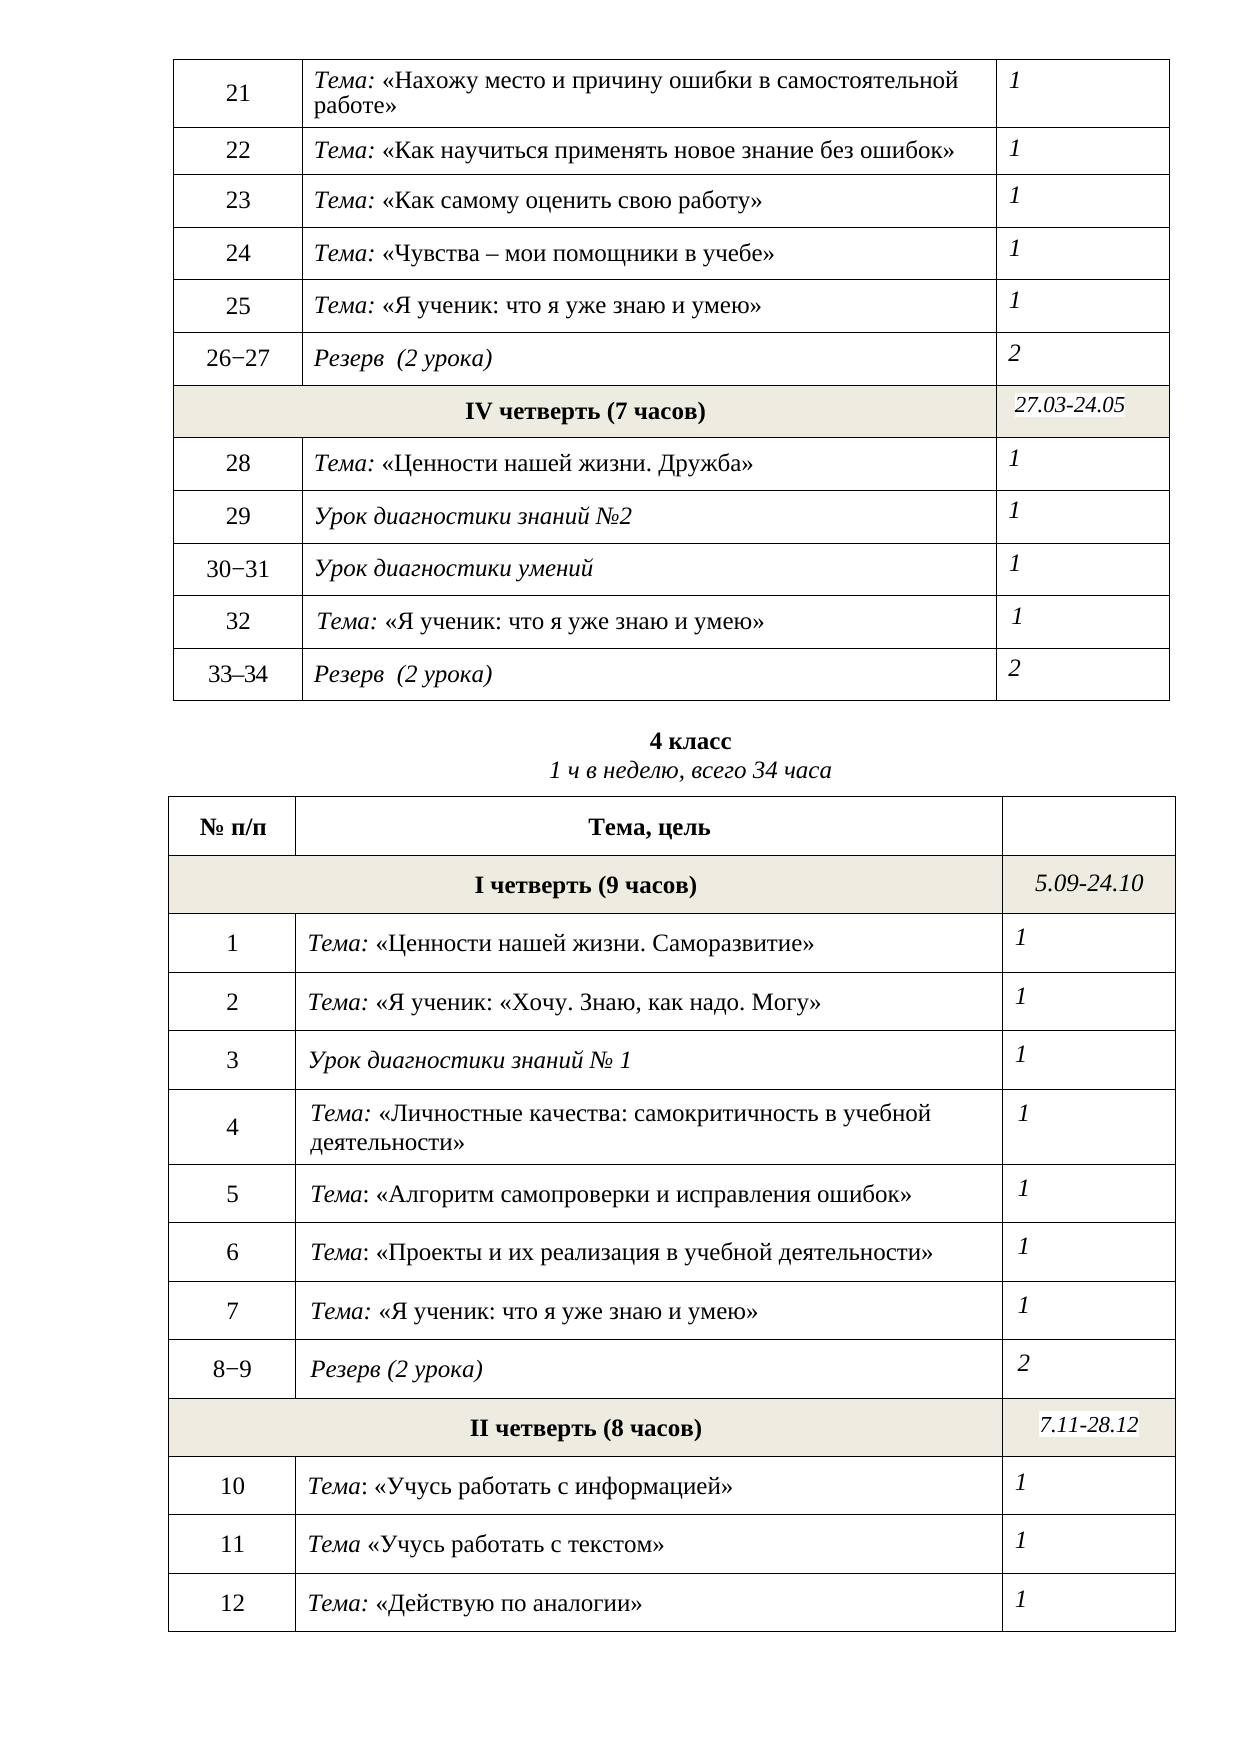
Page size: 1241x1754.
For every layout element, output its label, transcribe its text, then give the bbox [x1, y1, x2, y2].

table_cell 7 [169, 1282, 295, 1339]
table_header Тема, цель [296, 797, 1002, 855]
table_cell 1 [997, 491, 1169, 542]
table_cell 27.03-24.05 [997, 386, 1169, 437]
table_cell Резерв (2 урока) [303, 649, 996, 700]
table_cell 2 [1003, 1340, 1175, 1397]
table_cell 1 [1003, 914, 1175, 972]
table_cell 1 [997, 228, 1169, 279]
text 4 класс [148, 726, 1196, 755]
table_cell 7.11-28.12 [1003, 1399, 1175, 1456]
table_cell 1 [997, 596, 1169, 648]
table_cell 5 [169, 1165, 295, 1222]
table_header № п/п [169, 797, 295, 855]
table_cell 24 [174, 228, 302, 279]
table_cell 2 [169, 973, 295, 1030]
table_cell 5.09-24.10 [1003, 856, 1175, 913]
table_cell I четверть (9 часов) [169, 856, 1002, 913]
table_cell IV четверть (7 часов) [174, 386, 996, 437]
table_cell 1 [997, 128, 1169, 174]
table_cell 1 [1003, 1515, 1175, 1573]
table_cell 1 [1003, 1165, 1175, 1222]
table_cell 1 [1003, 1574, 1175, 1631]
table_cell Урок диагностики знаний № 1 [296, 1031, 1002, 1088]
table_cell Тема: «Я ученик: что я уже знаю и умею» [303, 596, 996, 648]
table_cell 11 [169, 1515, 295, 1573]
table_cell 32 [174, 596, 302, 648]
table_cell Тема: «Ценности нашей жизни. Дружба» [303, 438, 996, 490]
table_cell 22 [174, 128, 302, 174]
text 1 ч в неделю, всего 34 часа [148, 755, 1196, 784]
table_cell 1 [1003, 973, 1175, 1030]
table_cell Тема: «Я ученик: «Хочу. Знаю, как надо. Могу» [296, 973, 1002, 1030]
table_cell 3 [169, 1031, 295, 1088]
table_cell 12 [169, 1574, 295, 1631]
table_cell 1 [997, 438, 1169, 490]
table_cell 23 [174, 175, 302, 227]
table_cell Тема: «Нахожу место и причину ошибки в самостоятельной работе» [303, 60, 996, 127]
table_cell Тема: «Ценности нашей жизни. Саморазвитие» [296, 914, 1002, 972]
table_header [1003, 797, 1175, 855]
table_cell 33–34 [174, 649, 302, 700]
table_cell Тема «Учусь работать с текстом» [296, 1515, 1002, 1573]
table_cell 1 [1003, 1282, 1175, 1339]
table_cell 25 [174, 280, 302, 332]
table_cell Тема: «Личностные качества: самокритичность в учебной деятельности» [296, 1090, 1002, 1164]
table_cell Резерв (2 урока) [303, 333, 996, 384]
table_cell 6 [169, 1223, 295, 1281]
table_cell Тема: «Как научиться применять новое знание без ошибок» [303, 128, 996, 174]
table_cell 1 [1003, 1031, 1175, 1088]
table_cell 1 [1003, 1457, 1175, 1514]
table_cell 2 [997, 649, 1169, 700]
table_cell Тема: «Чувства – мои помощники в учебе» [303, 228, 996, 279]
table_cell Тема: «Я ученик: что я уже знаю и умею» [296, 1282, 1002, 1339]
table_cell Тема: «Учусь работать с информацией» [296, 1457, 1002, 1514]
table_cell Тема: «Я ученик: что я уже знаю и умею» [303, 280, 996, 332]
table_cell 30−31 [174, 544, 302, 595]
table_cell 1 [997, 175, 1169, 227]
table_cell II четверть (8 часов) [169, 1399, 1002, 1456]
table_cell Тема: «Алгоритм самопроверки и исправления ошибок» [296, 1165, 1002, 1222]
table_cell 1 [169, 914, 295, 972]
table_cell 2 [997, 333, 1169, 384]
table_cell Урок диагностики знаний №2 [303, 491, 996, 542]
table_cell 10 [169, 1457, 295, 1514]
table_cell 28 [174, 438, 302, 490]
table_cell 21 [174, 60, 302, 127]
table_cell 26−27 [174, 333, 302, 384]
table_cell 1 [997, 280, 1169, 332]
table_cell 1 [1003, 1090, 1175, 1164]
table_cell Тема: «Проекты и их реализация в учебной деятельности» [296, 1223, 1002, 1281]
table_cell 8−9 [169, 1340, 295, 1397]
table_cell 4 [169, 1090, 295, 1164]
table_cell 1 [1003, 1223, 1175, 1281]
table_cell Урок диагностики умений [303, 544, 996, 595]
table_cell 1 [997, 60, 1169, 127]
table_cell 1 [997, 544, 1169, 595]
table_cell Тема: «Как самому оценить свою работу» [303, 175, 996, 227]
table_cell Тема: «Действую по аналогии» [296, 1574, 1002, 1631]
table_cell 29 [174, 491, 302, 542]
table_cell Резерв (2 урока) [296, 1340, 1002, 1397]
